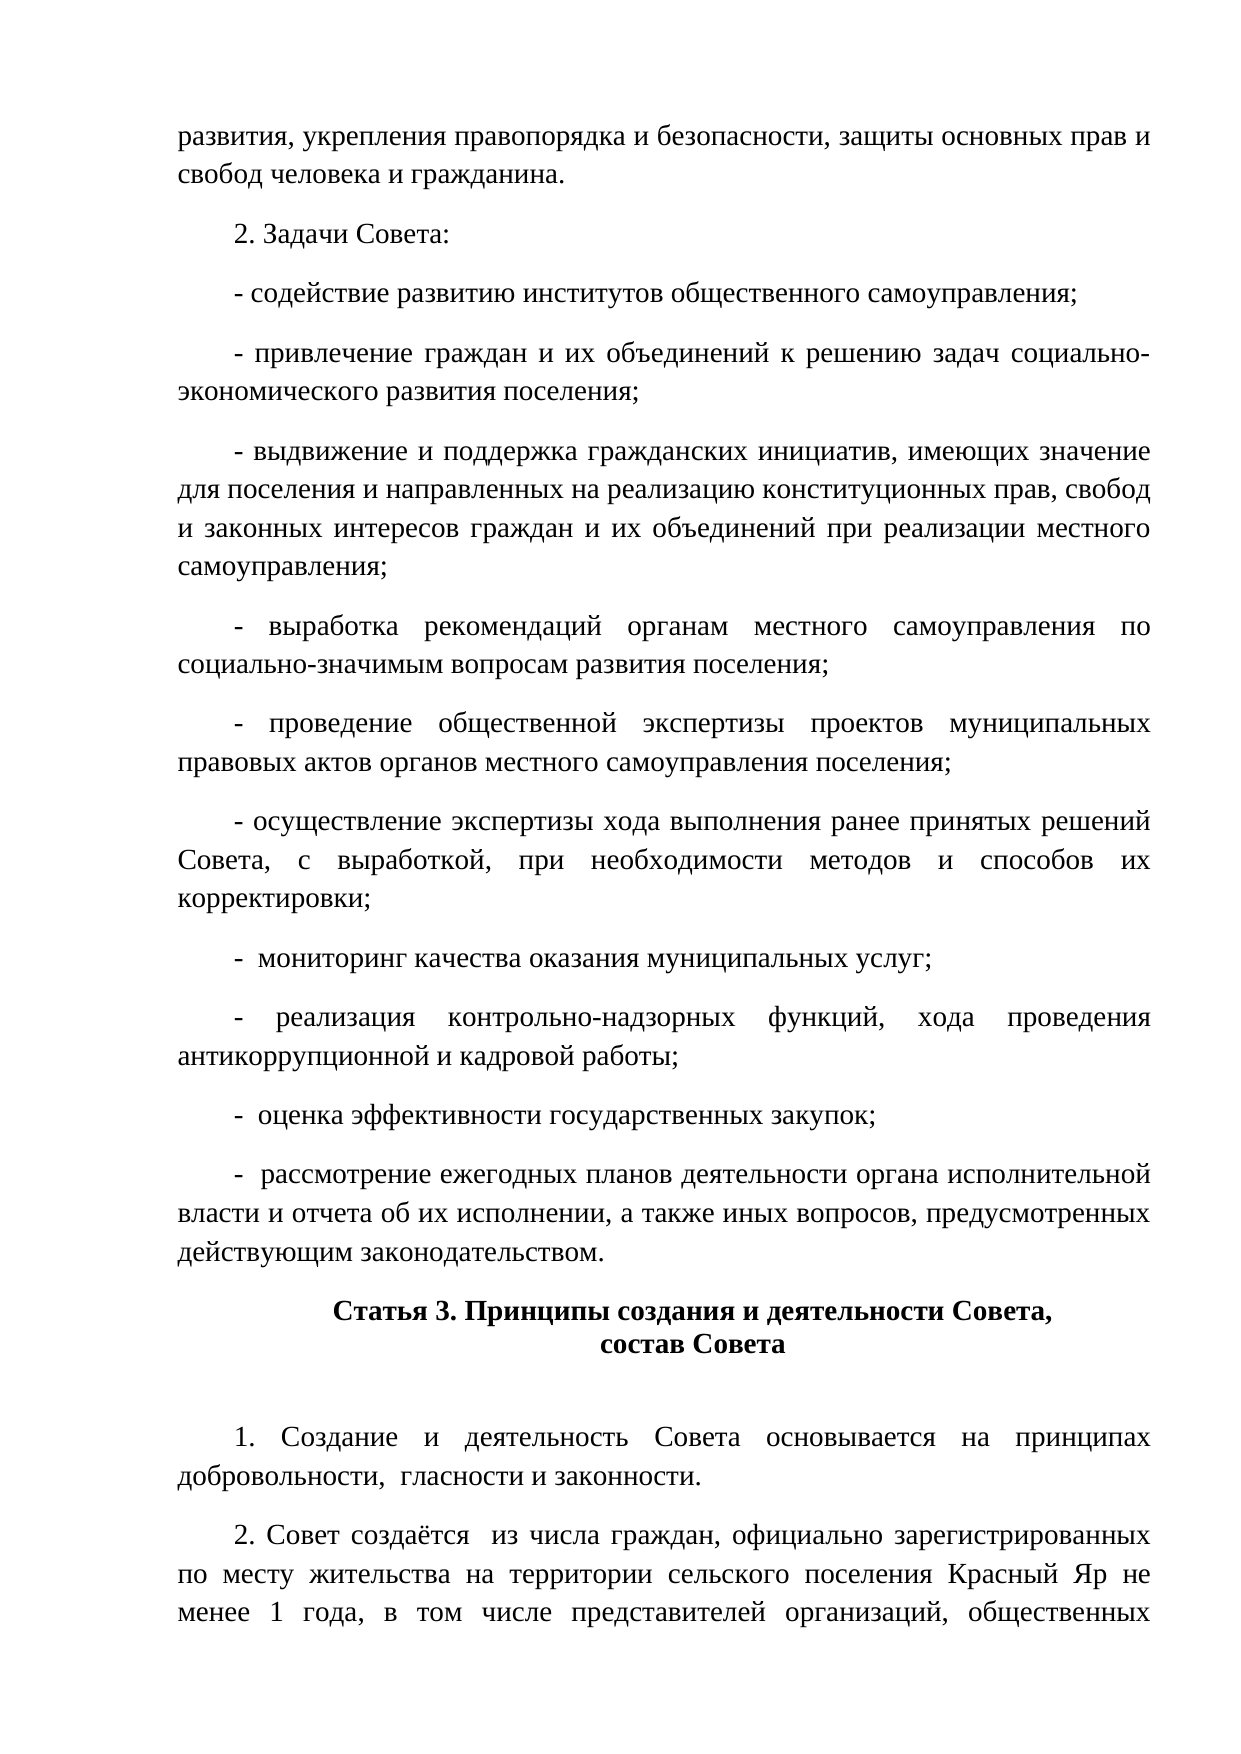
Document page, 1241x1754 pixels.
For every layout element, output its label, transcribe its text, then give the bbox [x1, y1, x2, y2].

text - выработка рекомендаций органам местного самоуправления по социально-значимым вопросам развития поселения; [177, 608, 1152, 680]
text - оценка эффективности государственных закупок; [177, 1097, 1152, 1131]
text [177, 1517, 1152, 1628]
text - осуществление экспертизы хода выполнения ранее принятых решений Совета, с выработкой, при необходимости методов и способов их корректировки; [177, 803, 1152, 914]
text состав Совета [177, 1327, 1152, 1360]
text - мониторинг качества оказания муниципальных услуг; [177, 940, 1152, 973]
text - привлечение граждан и их объединений к решению задач социально-экономического развития поселения; [177, 335, 1152, 407]
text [177, 118, 1152, 190]
text Статья 3. Принципы создания и деятельности Совета, [177, 1293, 1152, 1327]
text 1. Создание и деятельность Совета основывается на принципах добровольности, гласности и законности. [177, 1419, 1152, 1492]
text - рассмотрение ежегодных планов деятельности органа исполнительной власти и отчета об их исполнении, а также иных вопросов, предусмотренных действующим законодательством. [177, 1157, 1152, 1267]
text - выдвижение и поддержка гражданских инициатив, имеющих значение для поселения и направленных на реализацию конституционных прав, свобод и законных интересов граждан и их объединений при реализации местного самоуправления; [177, 433, 1152, 582]
text 2. Задачи Совета: [177, 216, 1152, 249]
text - проведение общественной экспертизы проектов муниципальных правовых актов органов местного самоуправления поселения; [177, 706, 1152, 778]
text - реализация контрольно-надзорных функций, хода проведения антикоррупционной и кадровой работы; [177, 999, 1152, 1071]
text - содействие развитию институтов общественного самоуправления; [177, 275, 1152, 309]
